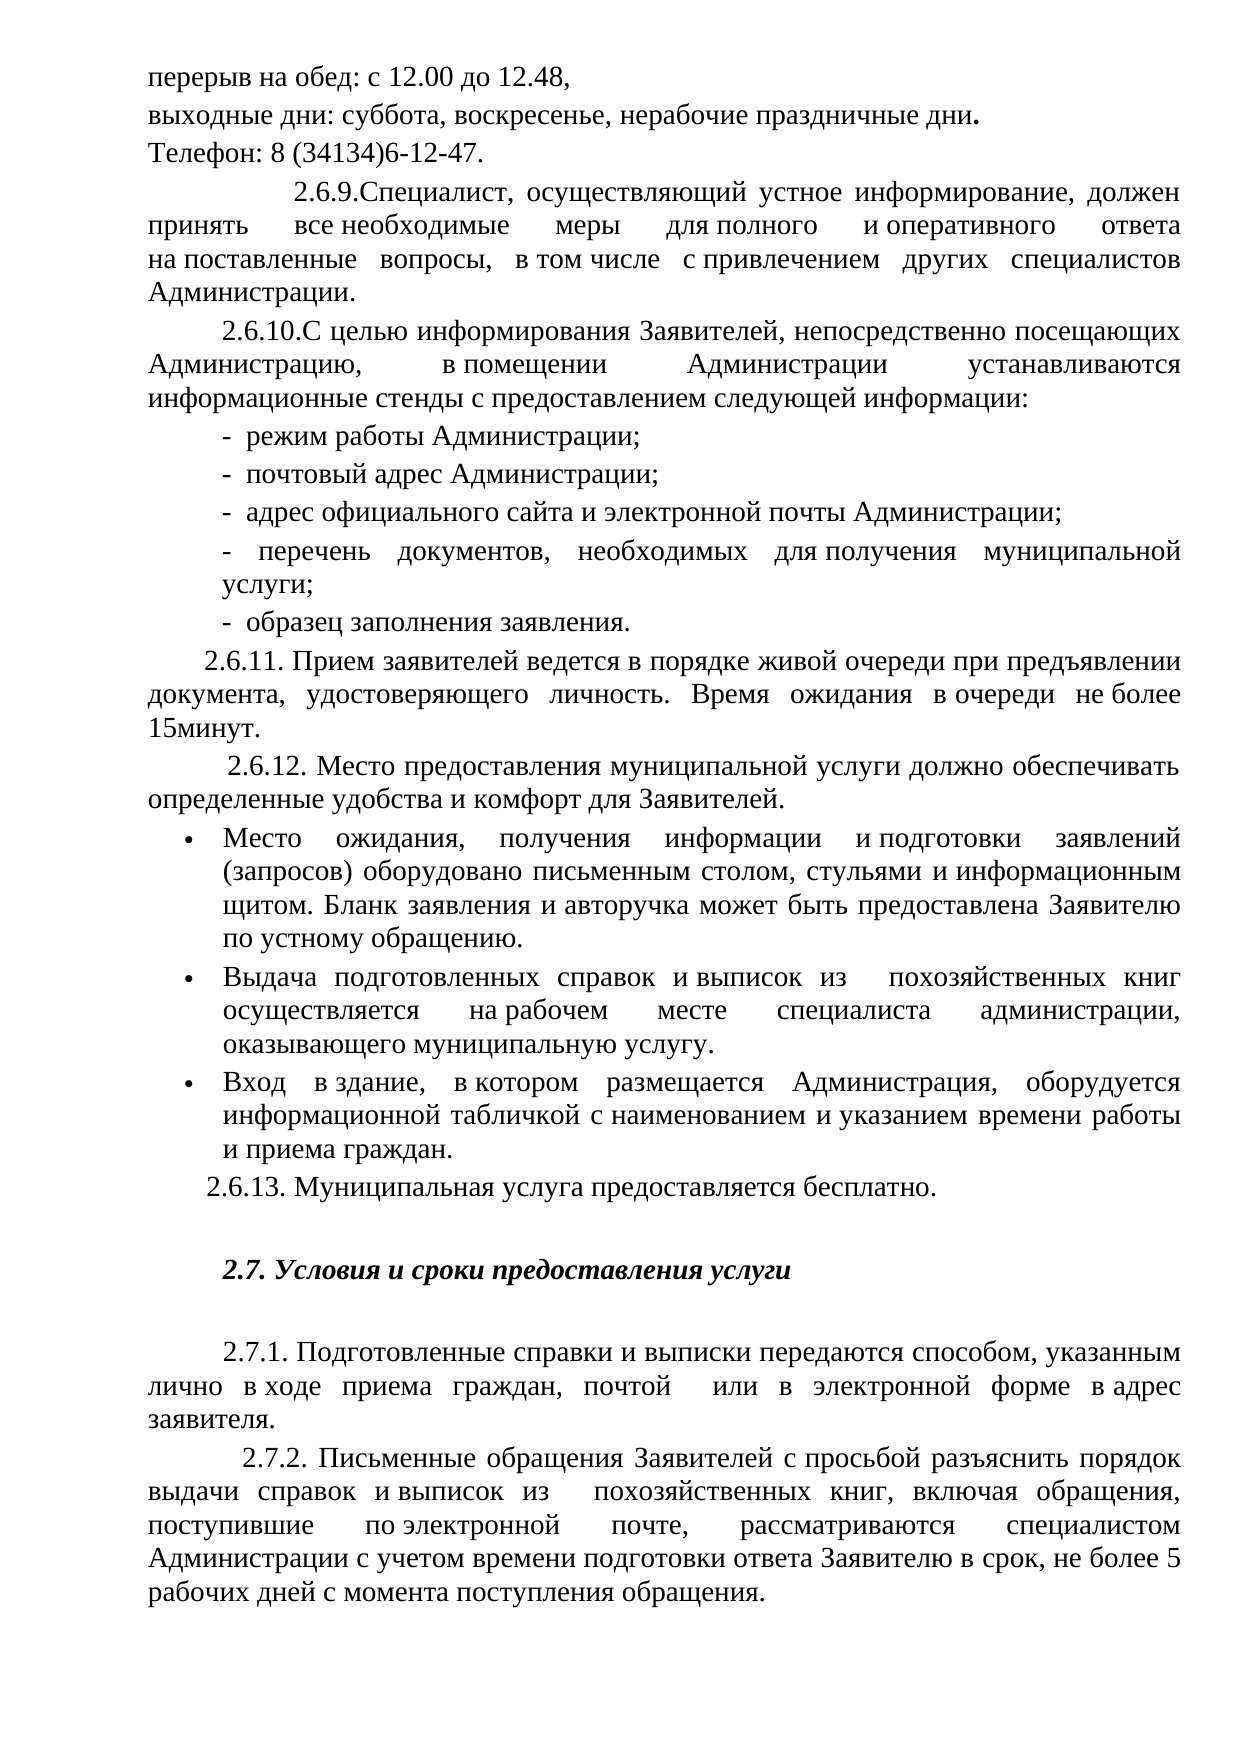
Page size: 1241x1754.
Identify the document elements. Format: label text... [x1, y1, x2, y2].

text - образец заполнения заявления. [222, 604, 1181, 638]
text - адрес официального сайта и электронной почты Администрации; [222, 494, 1181, 528]
text перерыв на обед: с 12.00 до 12.48, [148, 59, 1202, 93]
list Место ожидания, получения информации и подготовки заявлений (запросов) оборудовано письменным столом, стульями и информационным щитом. Бланк заявления и авторучка может быть предоставлена Заявителю по устному обращению. [185, 820, 1181, 954]
text 2.7. Условия и сроки предоставления услуги [148, 1252, 1181, 1285]
list Выдача подготовленных справок и выписок из похозяйственных книг осуществляется на рабочем месте специалиста администрации, оказывающего муниципальную услугу. [185, 959, 1181, 1059]
text 2.6.9.Специалист, осуществляющий устное информирование, должен принять все необходимые меры для полного и оперативного ответа на поставленные вопросы, в том числе с привлечением других специалистов Администрации. [148, 174, 1181, 308]
text 2.6.12. Место предоставления муниципальной услуги должно обеспечивать определенные удобства и комфорт для Заявителей. [148, 748, 1181, 815]
text 2.7.2. Письменные обращения Заявителей с просьбой разъяснить порядок выдачи справок и выписок из похозяйственных книг, включая обращения, поступившие по электронной почте, рассматриваются специалистом Администрации с учетом времени подготовки ответа Заявителю в срок, не более 5 рабочих дней с момента поступления обращения. [148, 1440, 1181, 1607]
text - режим работы Администрации; [222, 418, 1181, 452]
list Вход в здание, в котором размещается Администрация, оборудуется информационной табличкой с наименованием и указанием времени работы и приема граждан. [185, 1064, 1181, 1164]
text - почтовый адрес Администрации; [222, 456, 1181, 490]
text Телефон: 8 (34134)6-12-47. [148, 136, 1202, 169]
text 2.7.1. Подготовленные справки и выписки передаются способом, указанным лично в ходе приема граждан, почтой или в электронной форме в адрес заявителя. [148, 1334, 1181, 1435]
text - перечень документов, необходимых для получения муниципальной услуги; [222, 533, 1181, 600]
text 2.6.13. Муниципальная услуга предоставляется бесплатно. [148, 1169, 1181, 1203]
text 2.6.11. Прием заявителей ведется в порядке живой очереди при предъявлении документа, удостоверяющего личность. Время ожидания в очереди не более 15минут. [148, 643, 1181, 743]
text 2.6.10.С целью информирования Заявителей, непосредственно посещающих Администрацию, в помещении Администрации устанавливаются информационные стенды с предоставлением следующей информации: [148, 313, 1181, 413]
text выходные дни: суббота, воскресенье, нерабочие праздничные дни. [148, 97, 1202, 131]
